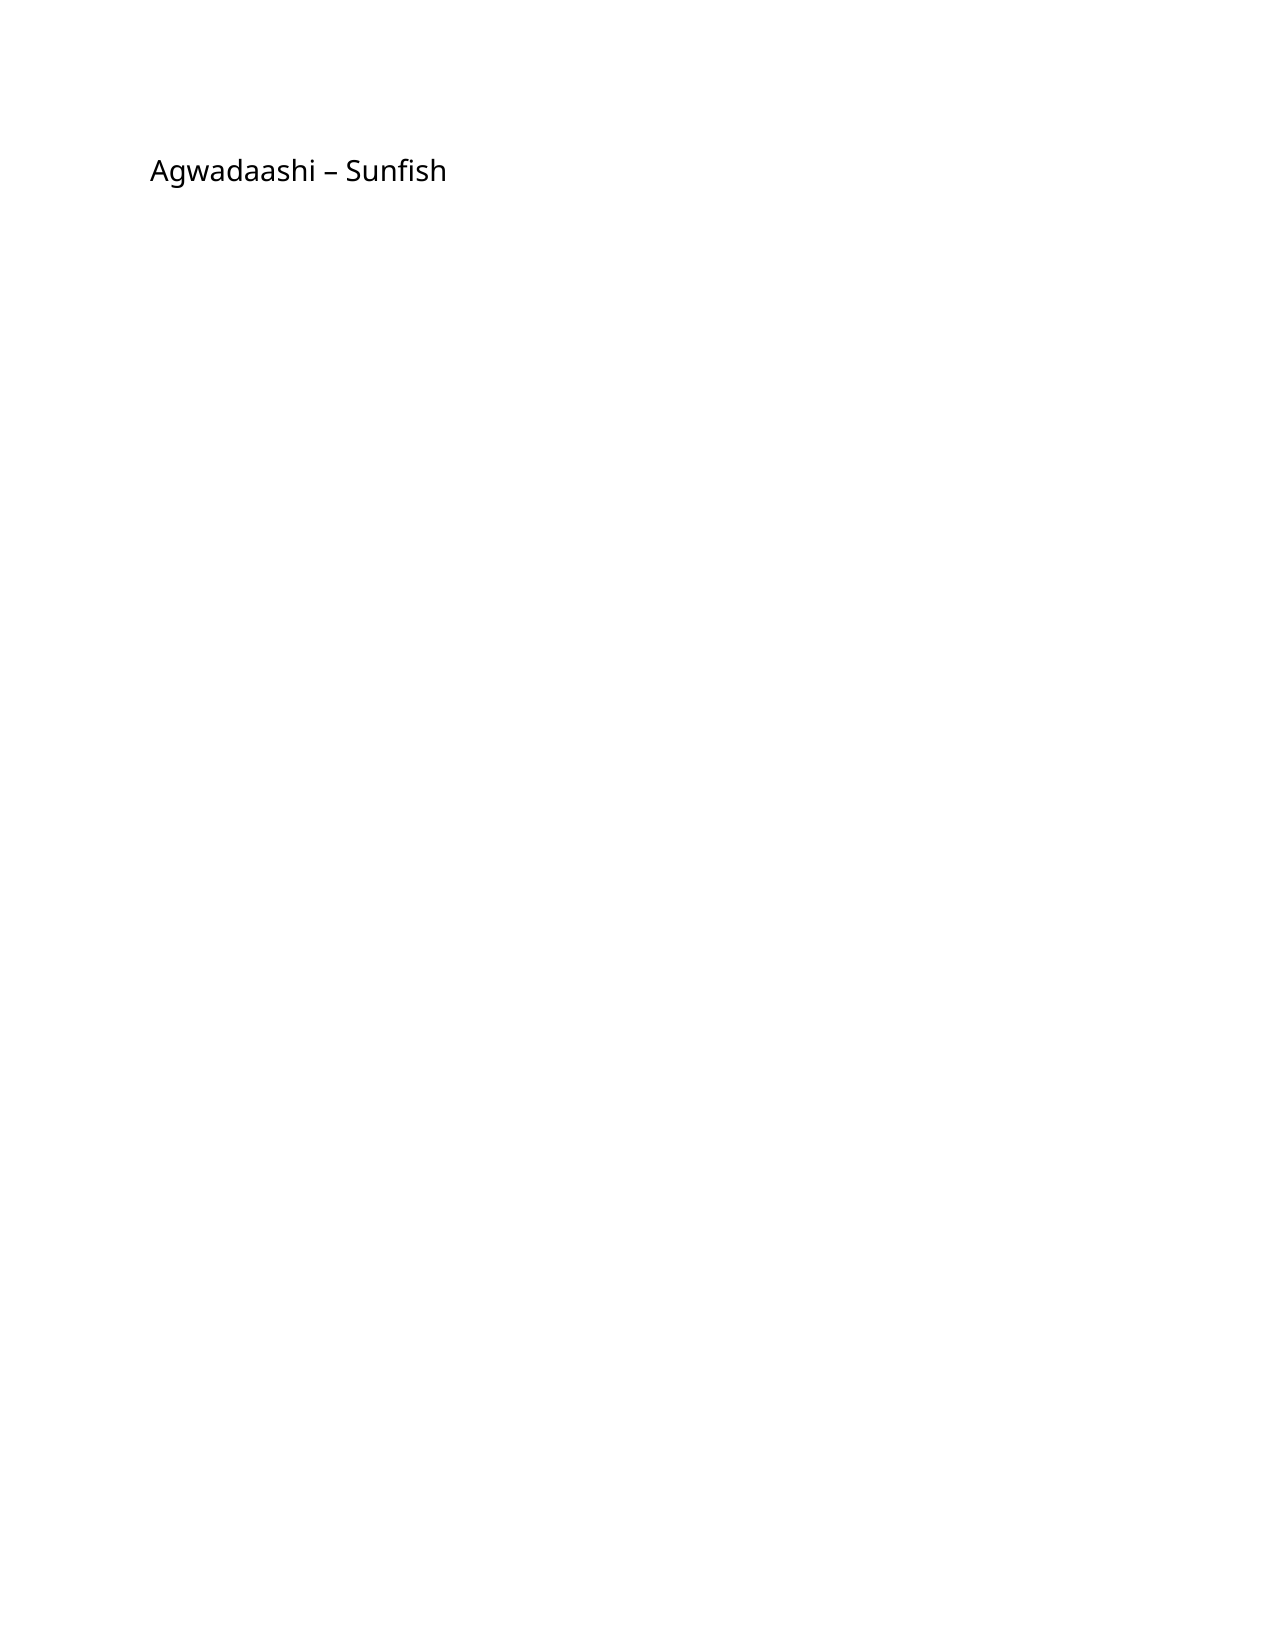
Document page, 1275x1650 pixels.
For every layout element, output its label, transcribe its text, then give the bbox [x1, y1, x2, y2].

text Agwadaashi – Sunfish [150, 150, 1125, 190]
